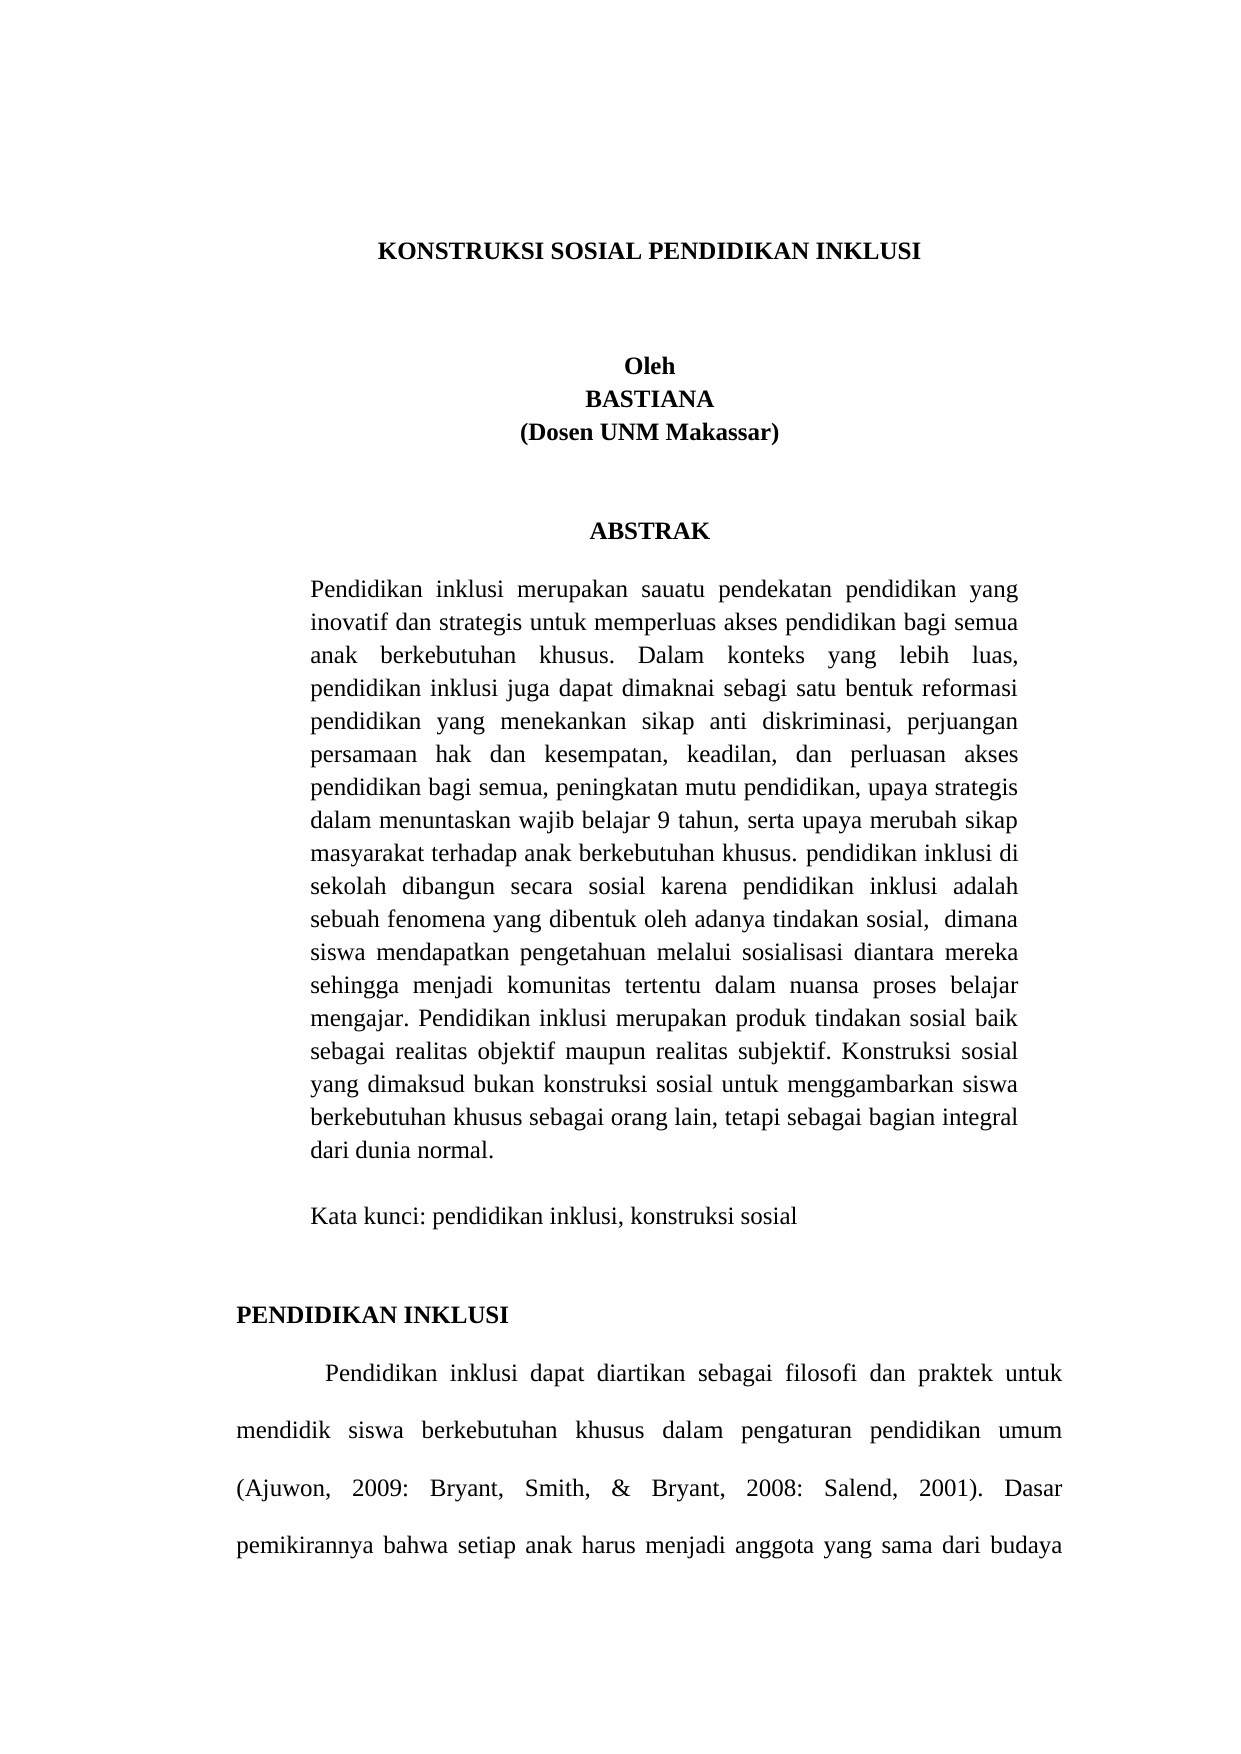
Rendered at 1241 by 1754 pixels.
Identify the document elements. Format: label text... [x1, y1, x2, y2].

text Kata kunci: pendidikan inklusi, konstruksi sosial [310, 1201, 1019, 1230]
text (Dosen UNM Makassar) [236, 417, 1063, 446]
text KONSTRUKSI SOSIAL PENDIDIKAN INKLUSI [236, 236, 1063, 265]
text PENDIDIKAN INKLUSI [236, 1300, 1063, 1329]
text BASTIANA [236, 384, 1063, 413]
text ABSTRAK [236, 516, 1063, 545]
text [236, 1358, 1063, 1559]
text Pendidikan inklusi merupakan sauatu pendekatan pendidikan yang inovatif dan strategis untuk memperluas akses pendidikan bagi semua anak berkebutuhan khusus. Dalam konteks yang lebih luas, pendidikan inklusi juga dapat dimaknai sebagi satu bentuk reformasi pendidikan yang menekankan sikap anti diskriminasi, perjuangan persamaan hak dan kesempatan, keadilan, dan perluasan akses pendidikan bagi semua, peningkatan mutu pendidikan, upaya strategis dalam menuntaskan wajib belajar 9 tahun, serta upaya merubah sikap masyarakat terhadap anak berkebutuhan khusus. pendidikan inklusi di sekolah dibangun secara sosial karena pendidikan inklusi adalah sebuah fenomena yang dibentuk oleh adanya tindakan sosial, dimana siswa mendapatkan pengetahuan melalui sosialisasi diantara mereka sehingga menjadi komunitas tertentu dalam nuansa proses belajar mengajar. Pendidikan inklusi merupakan produk tindakan sosial baik sebagai realitas objektif maupun realitas subjektif. Konstruksi sosial yang dimaksud bukan konstruksi sosial untuk menggambarkan siswa berkebutuhan khusus sebagai orang lain, tetapi sebagai bagian integral dari dunia normal. [310, 574, 1019, 1164]
text Oleh [236, 351, 1063, 380]
